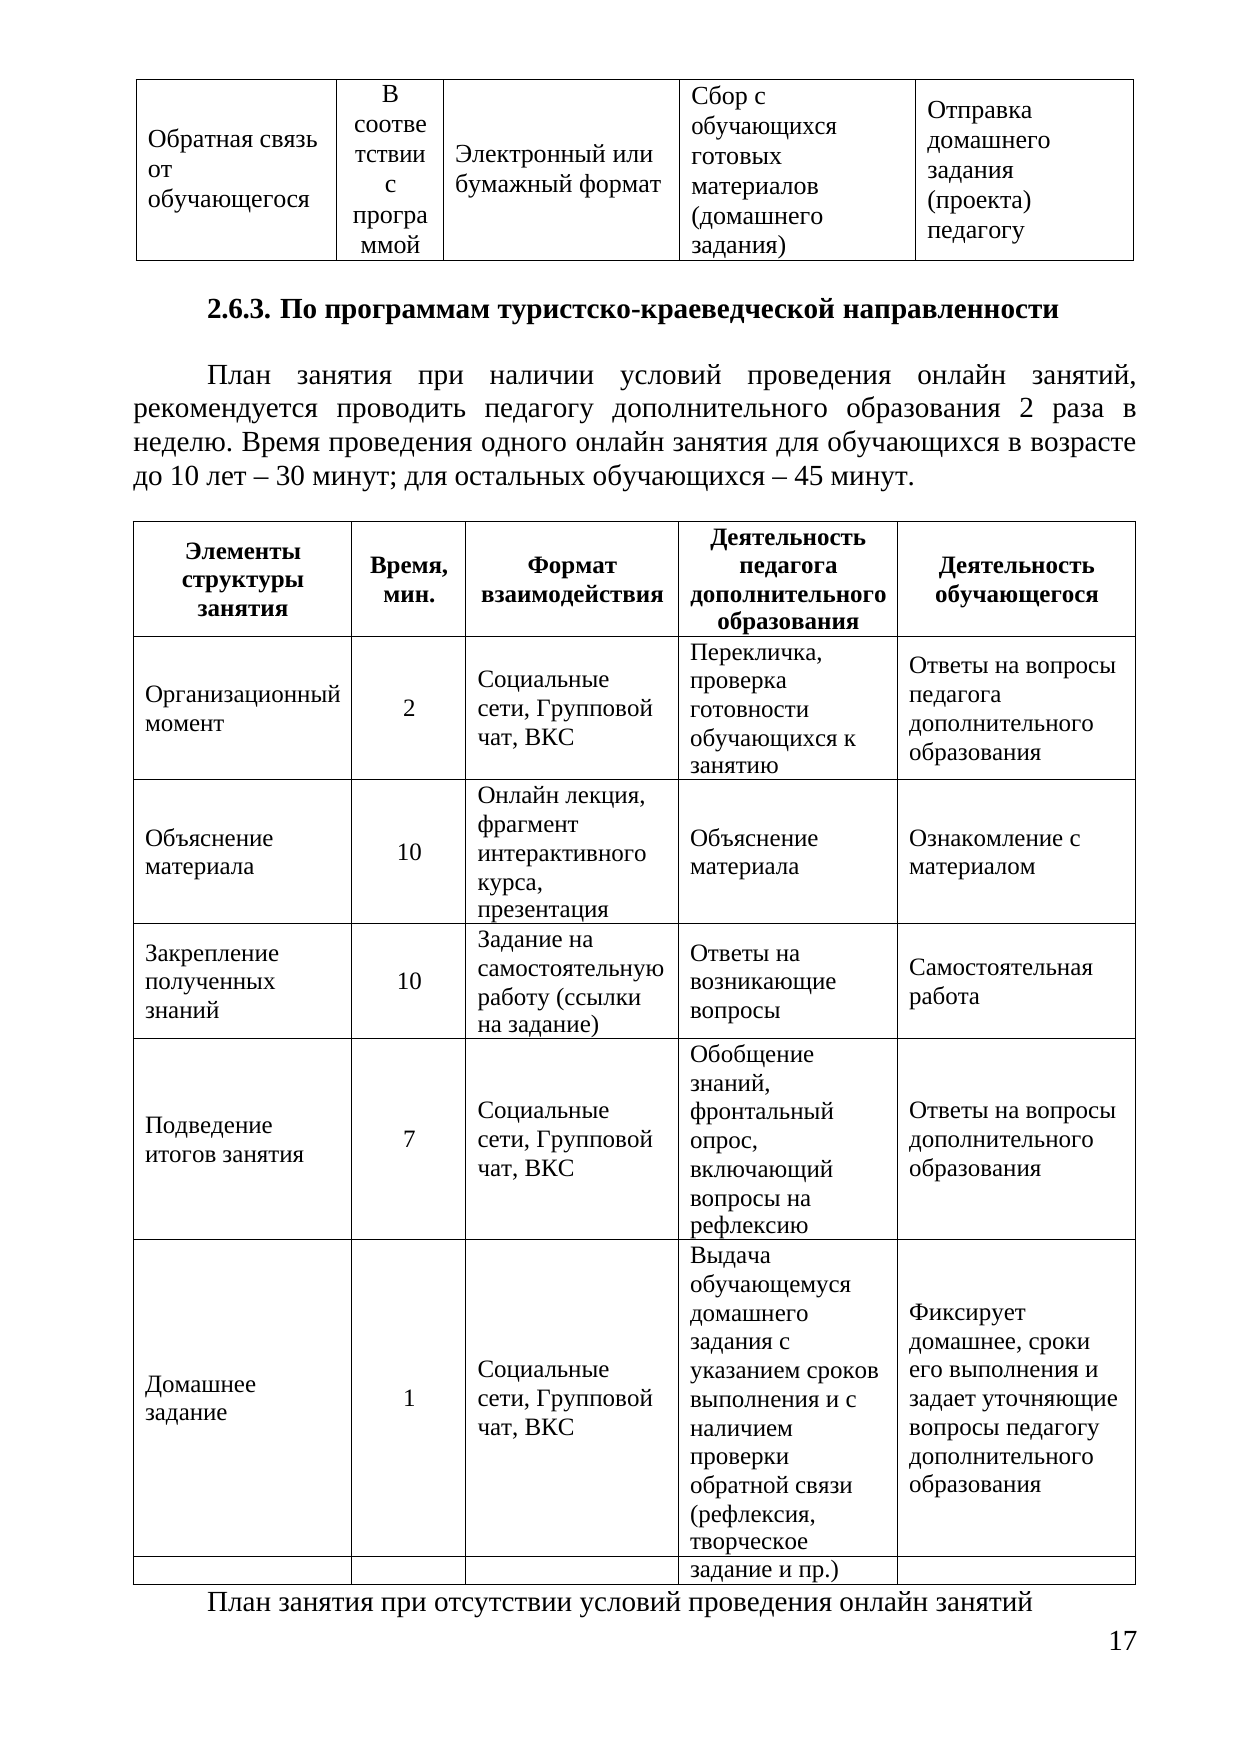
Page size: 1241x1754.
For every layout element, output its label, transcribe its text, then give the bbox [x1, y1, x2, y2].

table_cell Обратная связь от обучающегося [137, 80, 336, 259]
table_cell 1 [352, 1240, 465, 1556]
table_cell Электронный или бумажный формат [444, 80, 679, 259]
table_cell Социальные сети, Групповой чат, ВКС [466, 1240, 678, 1556]
table_cell Домашнее задание [134, 1240, 351, 1556]
table_cell Ответы на вопросы педагога дополнительного образования [898, 637, 1135, 779]
subtitle По программам туристско-краеведческой направленности [207, 292, 1209, 325]
table_cell 10 [352, 924, 465, 1038]
table_cell Фиксирует домашнее, сроки его выполнения и задает уточняющие вопросы педагогу дополнительного образования [898, 1240, 1135, 1556]
table_header Время, мин. [352, 522, 465, 636]
text План занятия при отсутствии условий проведения онлайн занятий [207, 1585, 1209, 1617]
table_cell 10 [352, 780, 465, 923]
table_cell Обобщение знаний, фронтальный опрос, включающий вопросы на рефлексию [679, 1039, 897, 1239]
table_cell Социальные сети, Групповой чат, ВКС [466, 637, 678, 779]
table_cell 2 [352, 637, 465, 779]
text План занятия при наличии условий проведения онлайн занятий, рекомендуется проводить педагогу дополнительного образования 2 раза в неделю. Время проведения одного онлайн занятия для обучающихся в возрасте до 10 лет – 30 минут; для остальных обучающихся – 45 минут. [133, 357, 1137, 491]
table_cell Объяснение материала [679, 780, 897, 923]
table_cell Самостоятельная работа [898, 924, 1135, 1038]
table_cell Объяснение материала [134, 780, 351, 923]
table_cell Отправка домашнего задания (проекта) педагогу [916, 80, 1133, 259]
table_header Элементы структуры занятия [134, 522, 351, 636]
table_cell Задание на самостоятельную работу (ссылки на задание) [466, 924, 678, 1038]
table_header [466, 1557, 678, 1584]
table_cell Онлайн лекция, фрагмент интерактивного курса, презентация [466, 780, 678, 923]
table_cell Ответы на возникающие вопросы [679, 924, 897, 1038]
table_cell Сбор с обучающихся готовых материалов (домашнего задания) [680, 80, 915, 259]
table_cell В соотве тствии с програ ммой [337, 80, 443, 259]
table_header Деятельность педагога дополнительного образования [679, 522, 897, 636]
table_header [898, 1557, 1135, 1584]
table_header [134, 1557, 351, 1584]
table_cell Ответы на вопросы дополнительного образования [898, 1039, 1135, 1239]
table_cell 7 [352, 1039, 465, 1239]
table_cell Организационный момент [134, 637, 351, 779]
table_cell Ознакомление с материалом [898, 780, 1135, 923]
table_cell Перекличка, проверка готовности обучающихся к занятию [679, 637, 897, 779]
table_cell Выдача обучающемуся домашнего задания с указанием сроков выполнения и с наличием проверки обратной связи (рефлексия, творческое [679, 1240, 897, 1556]
table_header Деятельность обучающегося [898, 522, 1135, 636]
table_header [352, 1557, 465, 1584]
table_cell Подведение итогов занятия [134, 1039, 351, 1239]
table_cell Закрепление полученных знаний [134, 924, 351, 1038]
table_header задание и пр.) [679, 1557, 897, 1584]
table_cell Социальные сети, Групповой чат, ВКС [466, 1039, 678, 1239]
table_header Формат взаимодействия [466, 522, 678, 636]
